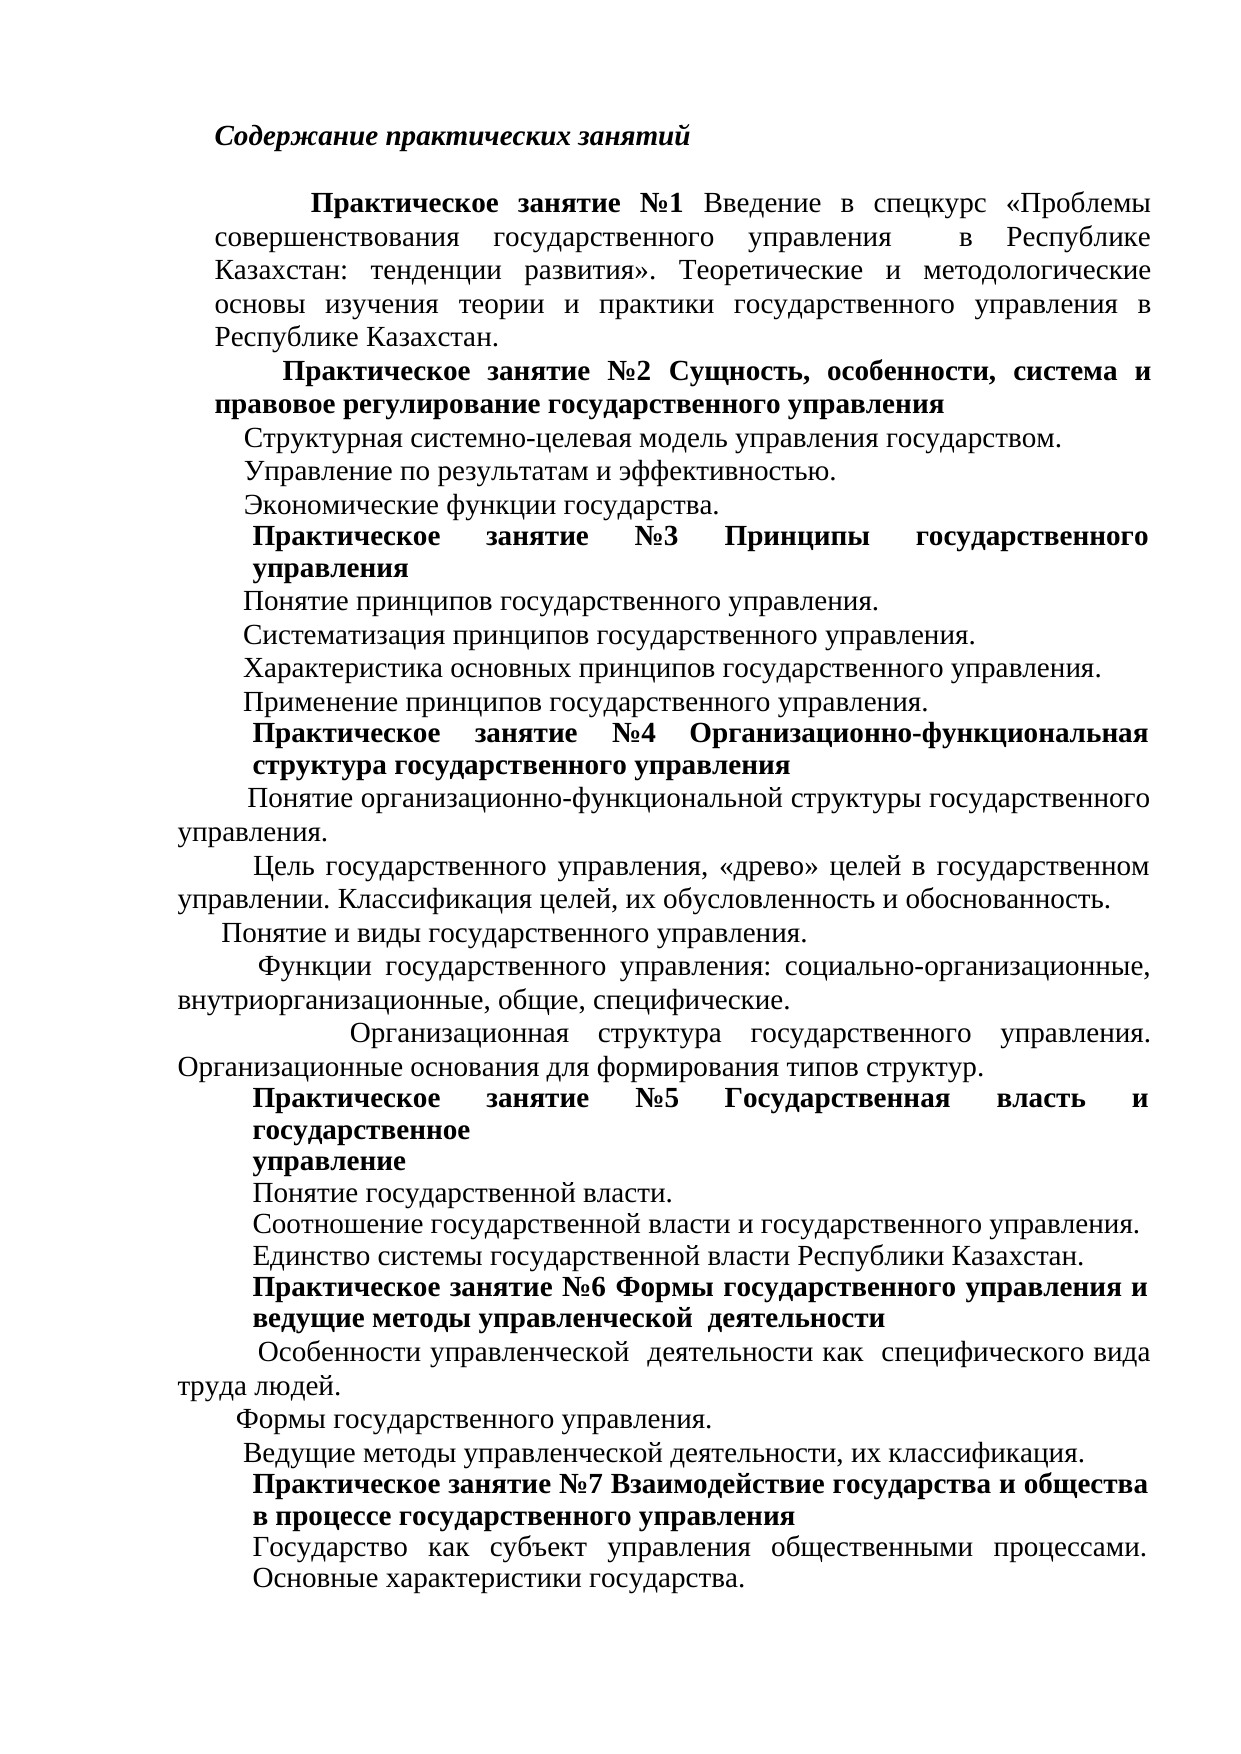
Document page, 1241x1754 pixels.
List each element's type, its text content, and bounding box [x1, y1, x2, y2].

text Единство системы государственной власти Республики Казахстан. [252, 1240, 1149, 1271]
text Применение принципов государственного управления. [177, 684, 1152, 718]
text Особенности управленческой деятельности как специфического вида труда людей. [177, 1334, 1152, 1401]
text Функции государственного управления: социально-организационные, внутриорганизационные, общие, специфические. [177, 948, 1152, 1015]
text Понятие организационно-функциональной структуры государственного управления. [177, 781, 1152, 848]
text Экономические функции государства. [214, 487, 1152, 521]
text Практическое занятие №1 Введение в спецкурс «Проблемы совершенствования государственного управления в Республике Казахстан: тенденции развития». Теоретические и методологические основы изучения теории и практики государственного управления в Республике Казахстан. [214, 185, 1152, 353]
text Понятие принципов государственного управления. [177, 583, 1152, 617]
text Соотношение государственной власти и государственного управления. [252, 1208, 1149, 1240]
text Практическое занятие №2 Сущность, особенности, система и правовое регулирование государственного управления [214, 353, 1152, 420]
text Цель государственного управления, «древо» целей в государственном управлении. Классификация целей, их обусловленность и обоснованность. [177, 848, 1152, 915]
text Организационная структура государственного управления. Организационные основания для формирования типов структур. [177, 1015, 1152, 1082]
text Понятие и виды государственного управления. [177, 915, 1152, 948]
text Практическое занятие №6 Формы государственного управления и ведущие методы управленческой деятельности [252, 1271, 1149, 1334]
text Практическое занятие №5 Государственная власть и государственное [252, 1082, 1149, 1145]
text Структурная системно-целевая модель управления государством. [214, 420, 1152, 453]
text Систематизация принципов государственного управления. [177, 617, 1152, 651]
text Характеристика основных принципов государственного управления. [177, 651, 1152, 684]
text Практическое занятие №3 Принципы государственного управления [252, 521, 1149, 583]
text Управление по результатам и эффективностью. [214, 453, 1152, 487]
text Ведущие методы управленческой деятельности, их классификация. [177, 1435, 1152, 1468]
text Содержание практических занятий [214, 118, 1152, 152]
text Понятие государственной власти. [252, 1177, 1149, 1208]
text Практическое занятие №4 Организационно-функциональная структура государственного управления [252, 718, 1149, 781]
text Практическое занятие №7 Взаимодействие государства и общества в процессе государственного управления [252, 1468, 1149, 1531]
text управление [252, 1145, 1149, 1177]
text Государство как субъект управления общественными процессами. Основные характеристики государства. [252, 1531, 1148, 1594]
text Формы государственного управления. [177, 1401, 1152, 1435]
